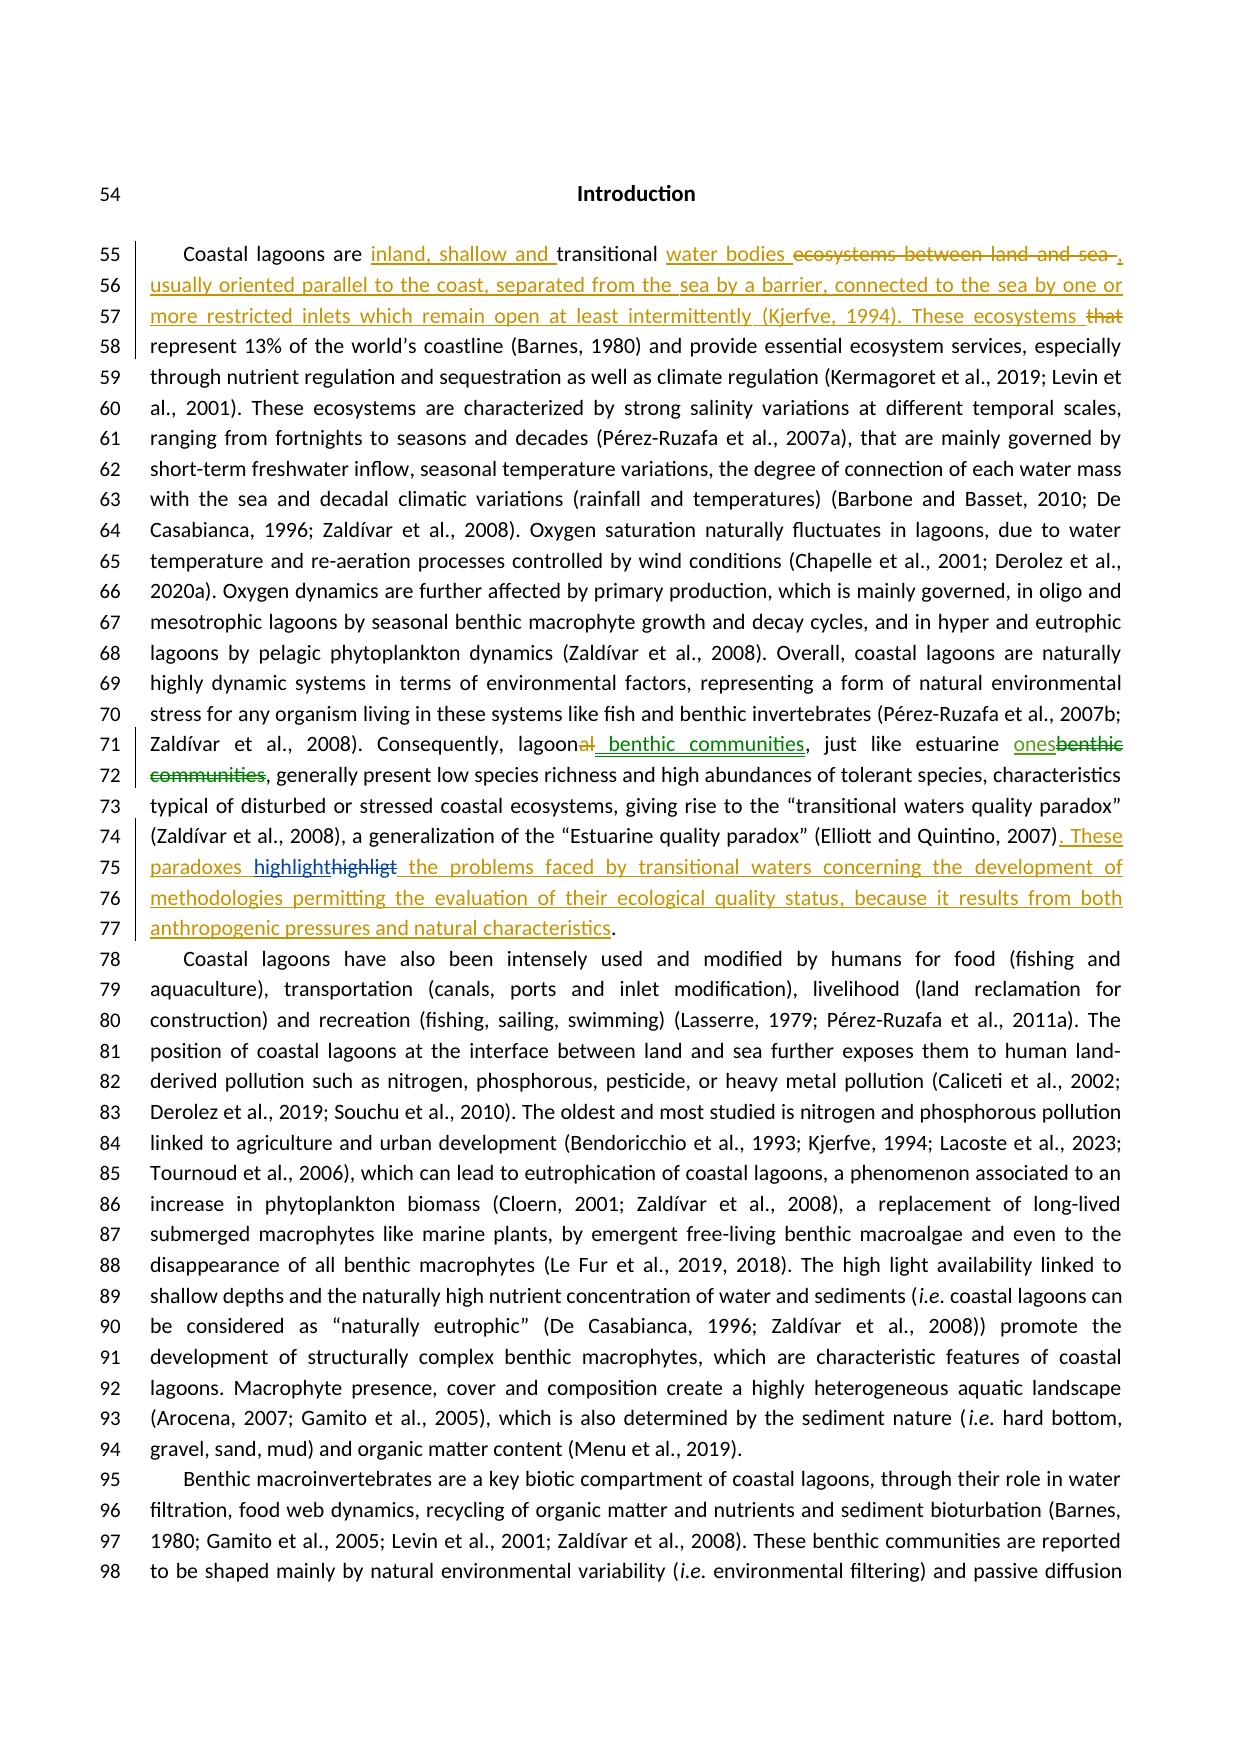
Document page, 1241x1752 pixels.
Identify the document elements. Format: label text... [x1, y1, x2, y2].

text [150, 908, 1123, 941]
text Introduction [150, 179, 1123, 207]
text Coastal lagoons are transitional represent 13% of the world’s coastline (Barnes, 1980) and provide essential ecosystem services, especially through nutrient regulation and sequestration as well as climate regulation (Kermagoret et al., 2019; Levin et al., 2001). These ecosystems are characterized by strong salinity variations at different temporal scales, ranging from fortnights to seasons and decades (Pérez-Ruzafa et al., 2007a), that are mainly governed by short-term freshwater inflow, seasonal temperature variations, the degree of connection of each water mass with the sea and decadal climatic variations (rainfall and temperatures) (Barbone and Basset, 2010; De Casabianca, 1996; Zaldívar et al., 2008). Oxygen saturation naturally fluctuates in lagoons, due to water temperature and re-aeration processes controlled by wind conditions (Chapelle et al., 2001; Derolez et al., 2020a). Oxygen dynamics are further affected by primary production, which is mainly governed, in oligo and mesotrophic lagoons by seasonal benthic macrophyte growth and decay cycles, and in hyper and eutrophic lagoons by pelagic phytoplankton dynamics (Zaldívar et al., 2008). Overall, coastal lagoons are naturally highly dynamic systems in terms of environmental factors, representing a form of natural environmental stress for any organism living in these systems like fish and benthic invertebrates (Pérez-Ruzafa et al., 2007b; Zaldívar et al., 2008). Consequently, lagoon, just like estuarine , generally present low species richness and high abundances of tolerant species, characteristics typical of disturbed or stressed coastal ecosystems, giving rise to the “transitional waters quality paradox” (Zaldívar et al., 2008), a generalization of the “Estuarine quality paradox” (Elliott and Quintino, 2007). [150, 295, 1123, 907]
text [150, 1466, 1123, 1584]
text Coastal lagoons have also been intensely used and modified by humans for food (fishing and aquaculture), transportation (canals, ports and inlet modification), livelihood (land reclamation for construction) and recreation (fishing, sailing, swimming) (Lasserre, 1979; Pérez-Ruzafa et al., 2011a). The position of coastal lagoons at the interface between land and sea further exposes them to human land-derived pollution such as nitrogen, phosphorous, pesticide, or heavy metal pollution (Caliceti et al., 2002; Derolez et al., 2019; Souchu et al., 2010). The oldest and most studied is nitrogen and phosphorous pollution linked to agriculture and urban development (Bendoricchio et al., 1993; Kjerfve, 1994; Lacoste et al., 2023; Tournoud et al., 2006), which can lead to eutrophication of coastal lagoons, a phenomenon associated to an increase in phytoplankton biomass (Cloern, 2001; Zaldívar et al., 2008), a replacement of long-lived submerged macrophytes like marine plants, by emergent free-living benthic macroalgae and even to the disappearance of all benthic macrophytes (Le Fur et al., 2019, 2018). The high light availability linked to shallow depths and the naturally high nutrient concentration of water and sediments (i.e. coastal lagoons can be considered as “naturally eutrophic” (De Casabianca, 1996; Zaldívar et al., 2008)) promote the development of structurally complex benthic macrophytes, which are characteristic features of coastal lagoons. Macrophyte presence, cover and composition create a highly heterogeneous aquatic landscape (Arocena, 2007; Gamito et al., 2005), which is also determined by the sediment nature (i.e. hard bottom, gravel, sand, mud) and organic matter content (Menu et al., 2019). [150, 945, 1123, 1462]
